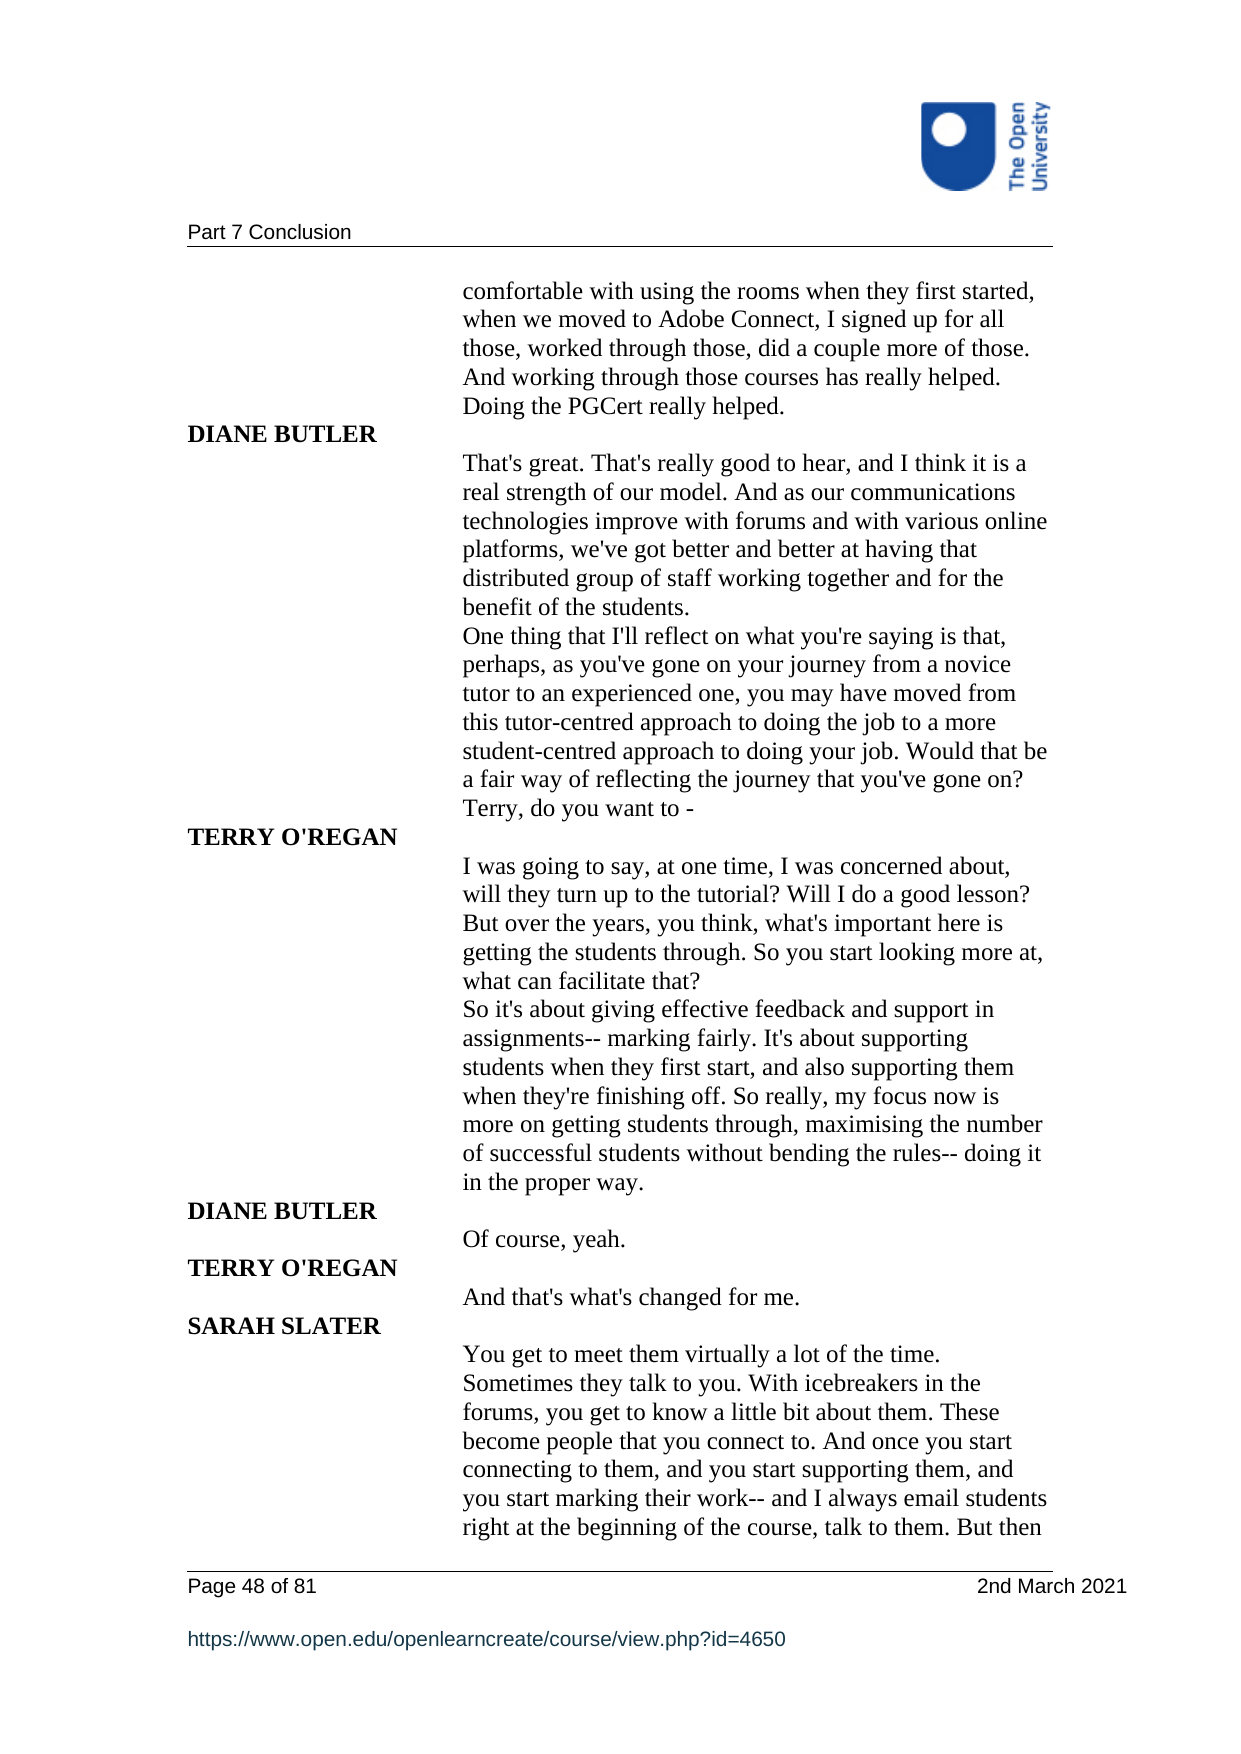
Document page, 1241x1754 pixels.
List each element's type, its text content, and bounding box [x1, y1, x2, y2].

text That's great. That's really good to hear, and I think it is a real strength of our model. And as our communications technologies improve with forums and with various online platforms, we've got better and better at having that distributed group of staff working together and for the benefit of the students. [462, 448, 1053, 621]
text Of course, yeah. [462, 1224, 1053, 1253]
text So it's about giving effective feedback and support in assignments-- marking fairly. It's about supporting students when they first start, and also supporting them when they're finishing off. So really, my focus now is more on getting students through, maximising the number of successful students without bending the rules-- doing it in the proper way. [462, 994, 1053, 1196]
text And that's what's changed for me. [462, 1282, 1053, 1311]
text SARAH SLATER [187, 1311, 1053, 1339]
picture [921, 102, 1052, 191]
text I was going to say, at one time, I was concerned about, will they turn up to the tutorial? Will I do a good lesson? But over the years, you think, what's important here is getting the students through. So you start looking more at, what can facilitate that? [462, 851, 1053, 994]
text DIANE BUTLER [187, 419, 1053, 448]
text TERRY O'REGAN [187, 1253, 1053, 1282]
text DIANE BUTLER [187, 1196, 1053, 1224]
text TERRY O'REGAN [187, 822, 1053, 851]
text One thing that I'll reflect on what you're saying is that, perhaps, as you've gone on your journey from a novice tutor to an experienced one, you may have moved from this tutor-centred approach to doing the job to a more student-centred approach to doing your job. Would that be a fair way of reflecting the journey that you've gone on? Terry, do you want to - [462, 621, 1053, 822]
